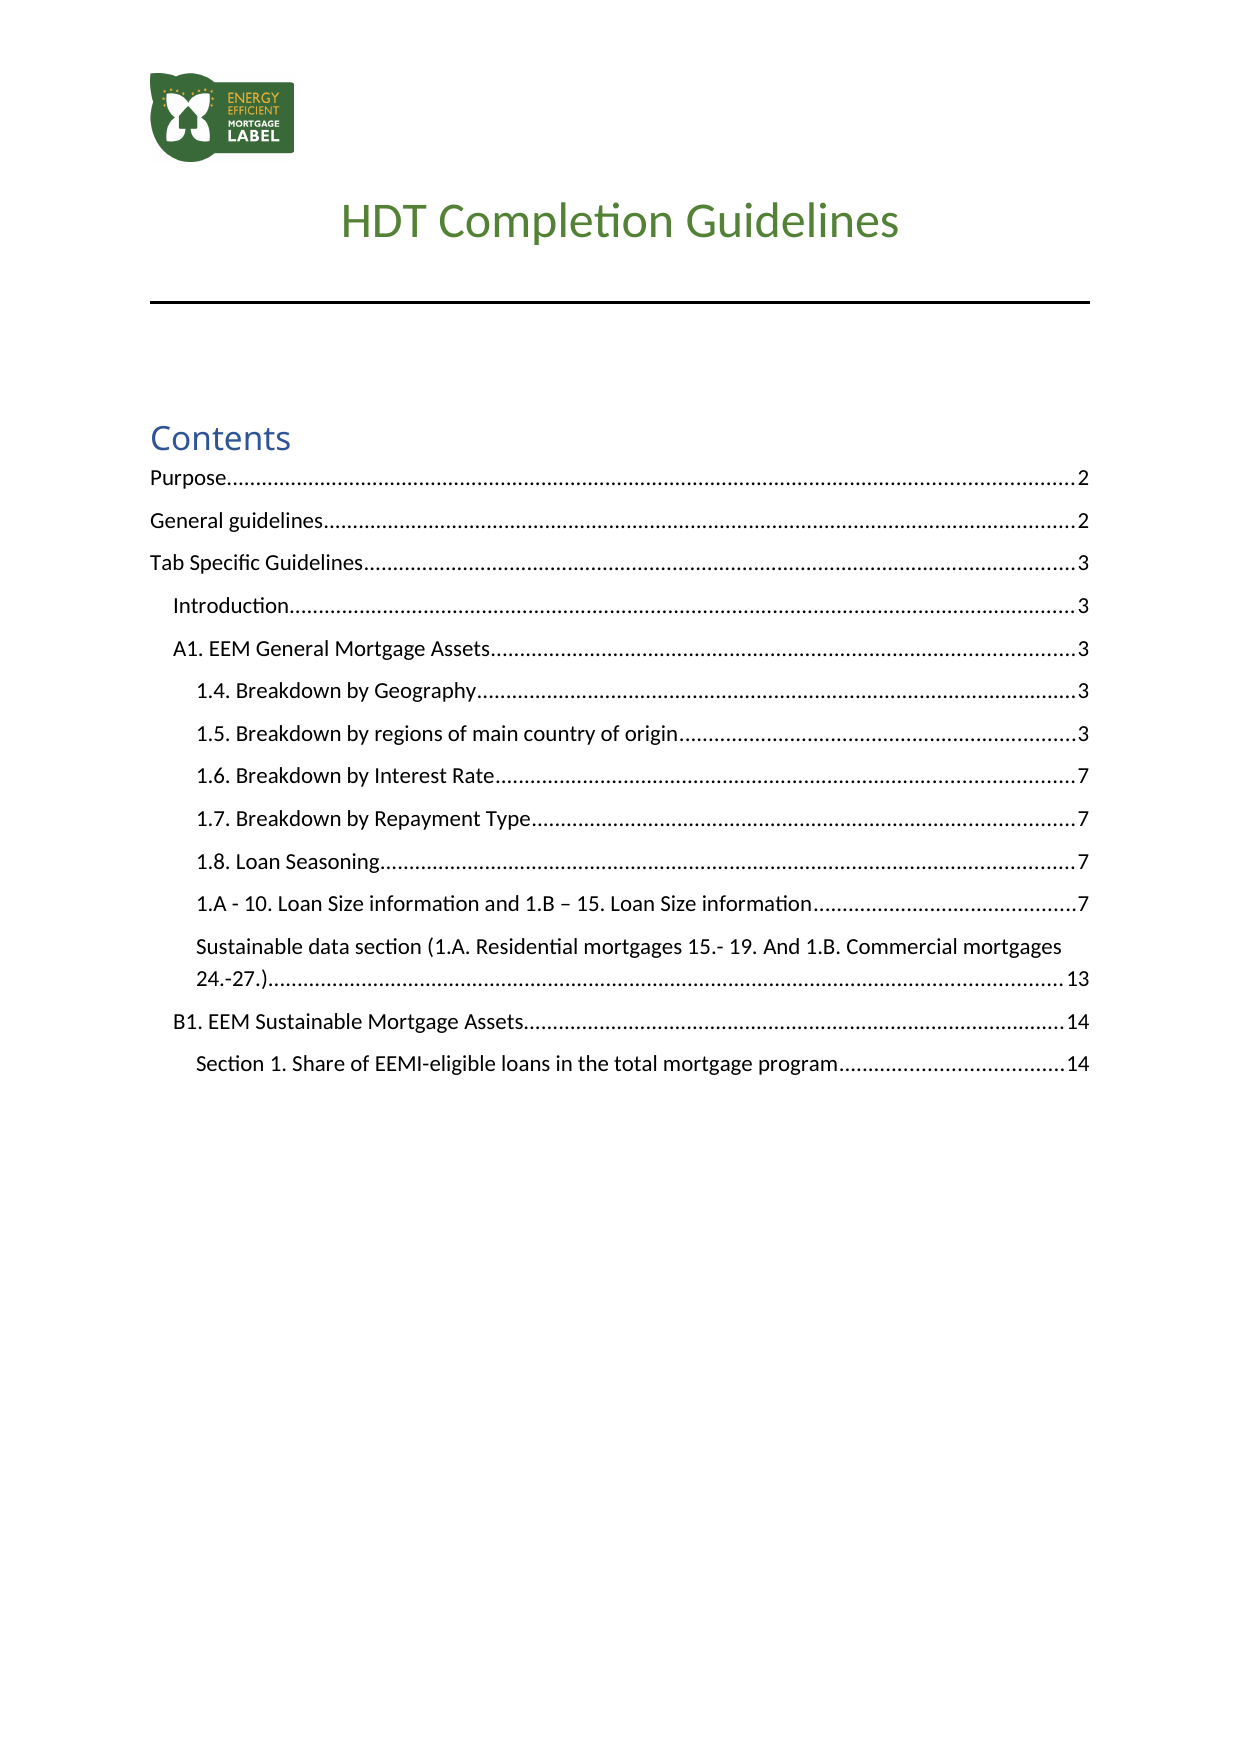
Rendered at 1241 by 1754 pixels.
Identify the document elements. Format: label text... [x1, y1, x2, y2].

text HDT Completion Guidelines [150, 189, 1090, 250]
picture [150, 73, 294, 162]
